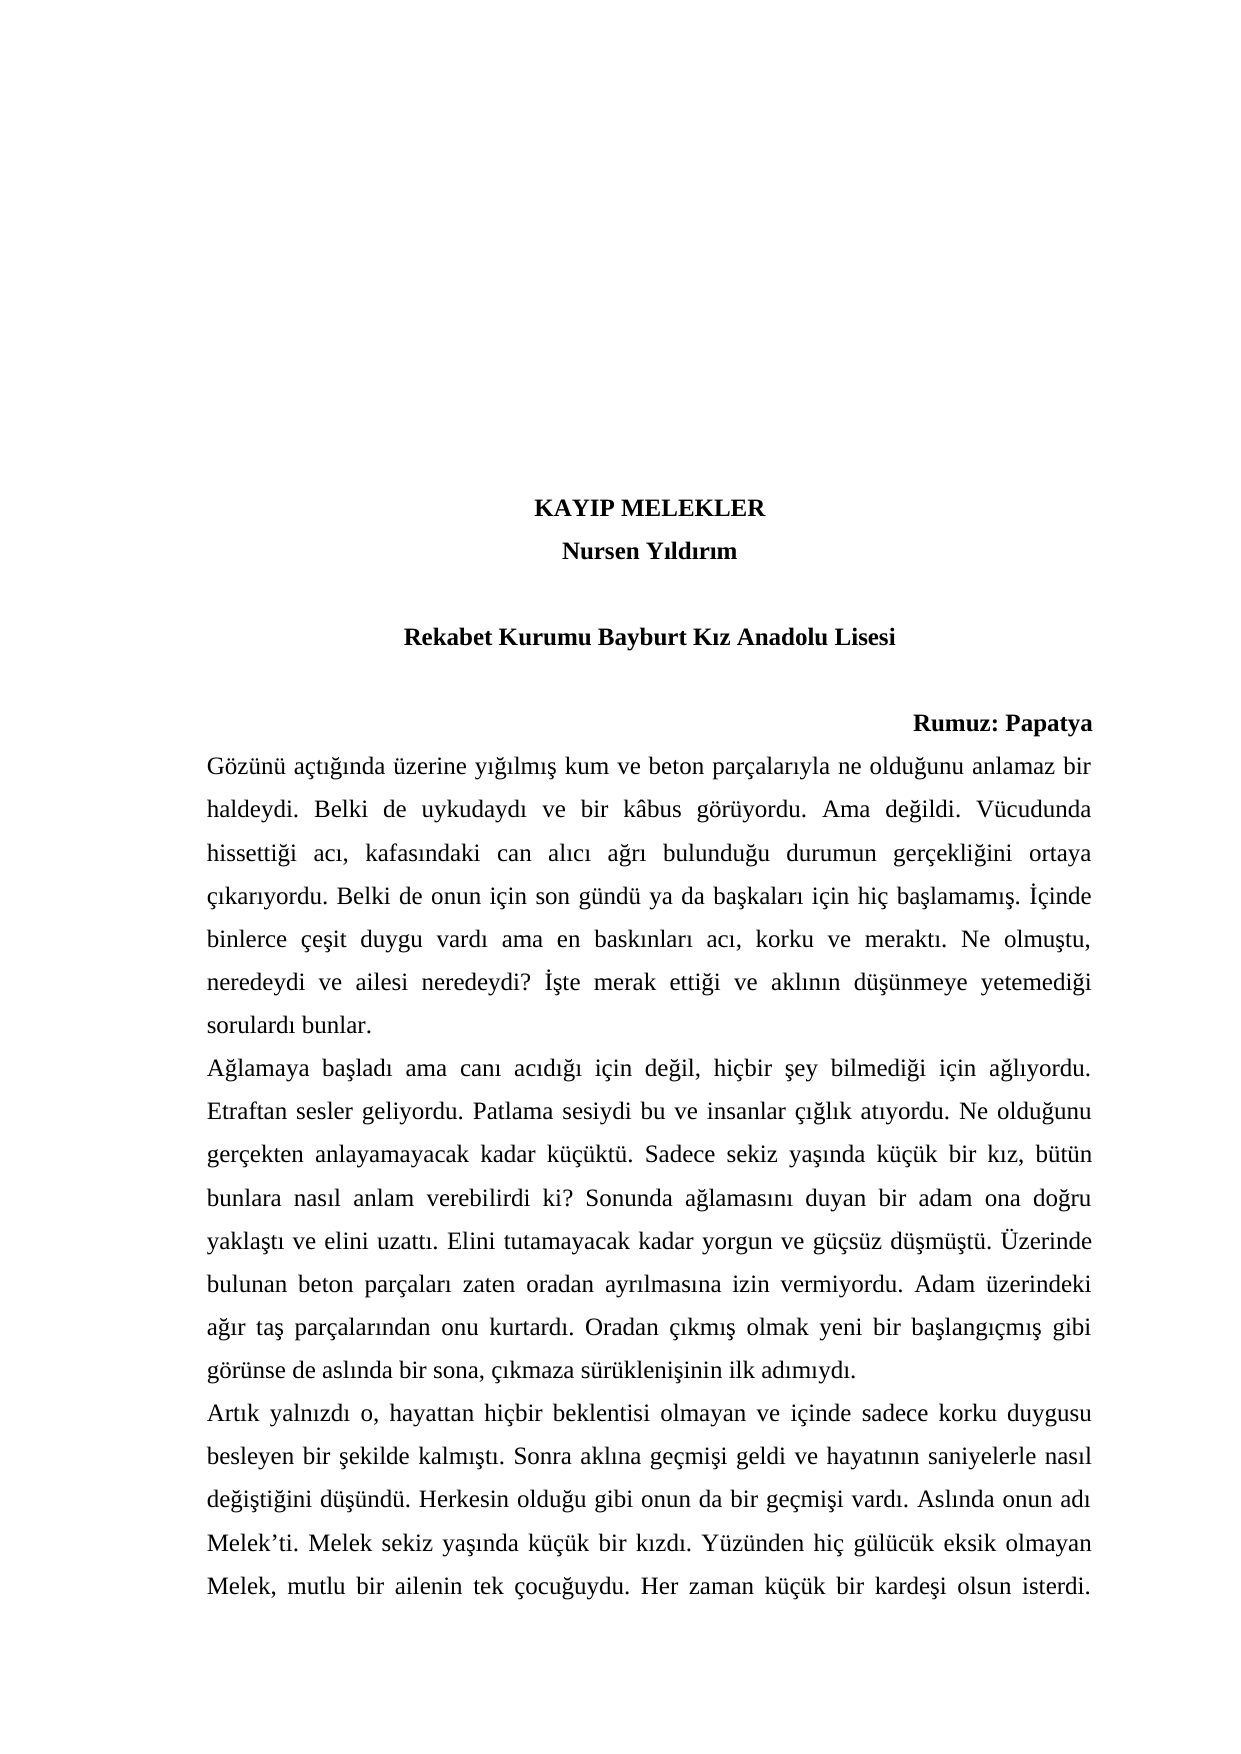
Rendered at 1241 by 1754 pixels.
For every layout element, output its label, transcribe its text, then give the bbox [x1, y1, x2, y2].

text Gözünü açtığında üzerine yığılmış kum ve beton parçalarıyla ne olduğunu anlamaz bir haldeydi. Belki de uykudaydı ve bir kâbus görüyordu. Ama değildi. Vücudunda hissettiği acı, kafasındaki can alıcı ağrı bulunduğu durumun gerçekliğini ortaya çıkarıyordu. Belki de onun için son gündü ya da başkaları için hiç başlamamış. İçinde binlerce çeşit duygu vardı ama en baskınları acı, korku ve meraktı. Ne olmuştu, neredeydi ve ailesi neredeydi? İşte merak ettiği ve aklının düşünmeye yetemediği sorulardı bunlar. [207, 751, 1093, 1039]
text Ağlamaya başladı ama canı acıdığı için değil, hiçbir şey bilmediği için ağlıyordu. Etraftan sesler geliyordu. Patlama sesiydi bu ve insanlar çığlık atıyordu. Ne olduğunu gerçekten anlayamayacak kadar küçüktü. Sadece sekiz yaşında küçük bir kız, bütün bunlara nasıl anlam verebilirdi ki? Sonunda ağlamasını duyan bir adam ona doğru yaklaştı ve elini uzattı. Elini tutamayacak kadar yorgun ve güçsüz düşmüştü. Üzerinde bulunan beton parçaları zaten oradan ayrılmasına izin vermiyordu. Adam üzerindeki ağır taş parçalarından onu kurtardı. Oradan çıkmış olmak yeni bir başlangıçmış gibi görünse de aslında bir sona, çıkmaza sürüklenişinin ilk adımıydı. [207, 1053, 1093, 1384]
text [207, 1398, 1093, 1599]
text Rumuz: Papatya [207, 708, 1093, 737]
text Nursen Yıldırım [207, 536, 1093, 564]
text KAYIP MELEKLER [207, 493, 1093, 521]
text Rekabet Kurumu Bayburt Kız Anadolu Lisesi [207, 622, 1093, 651]
